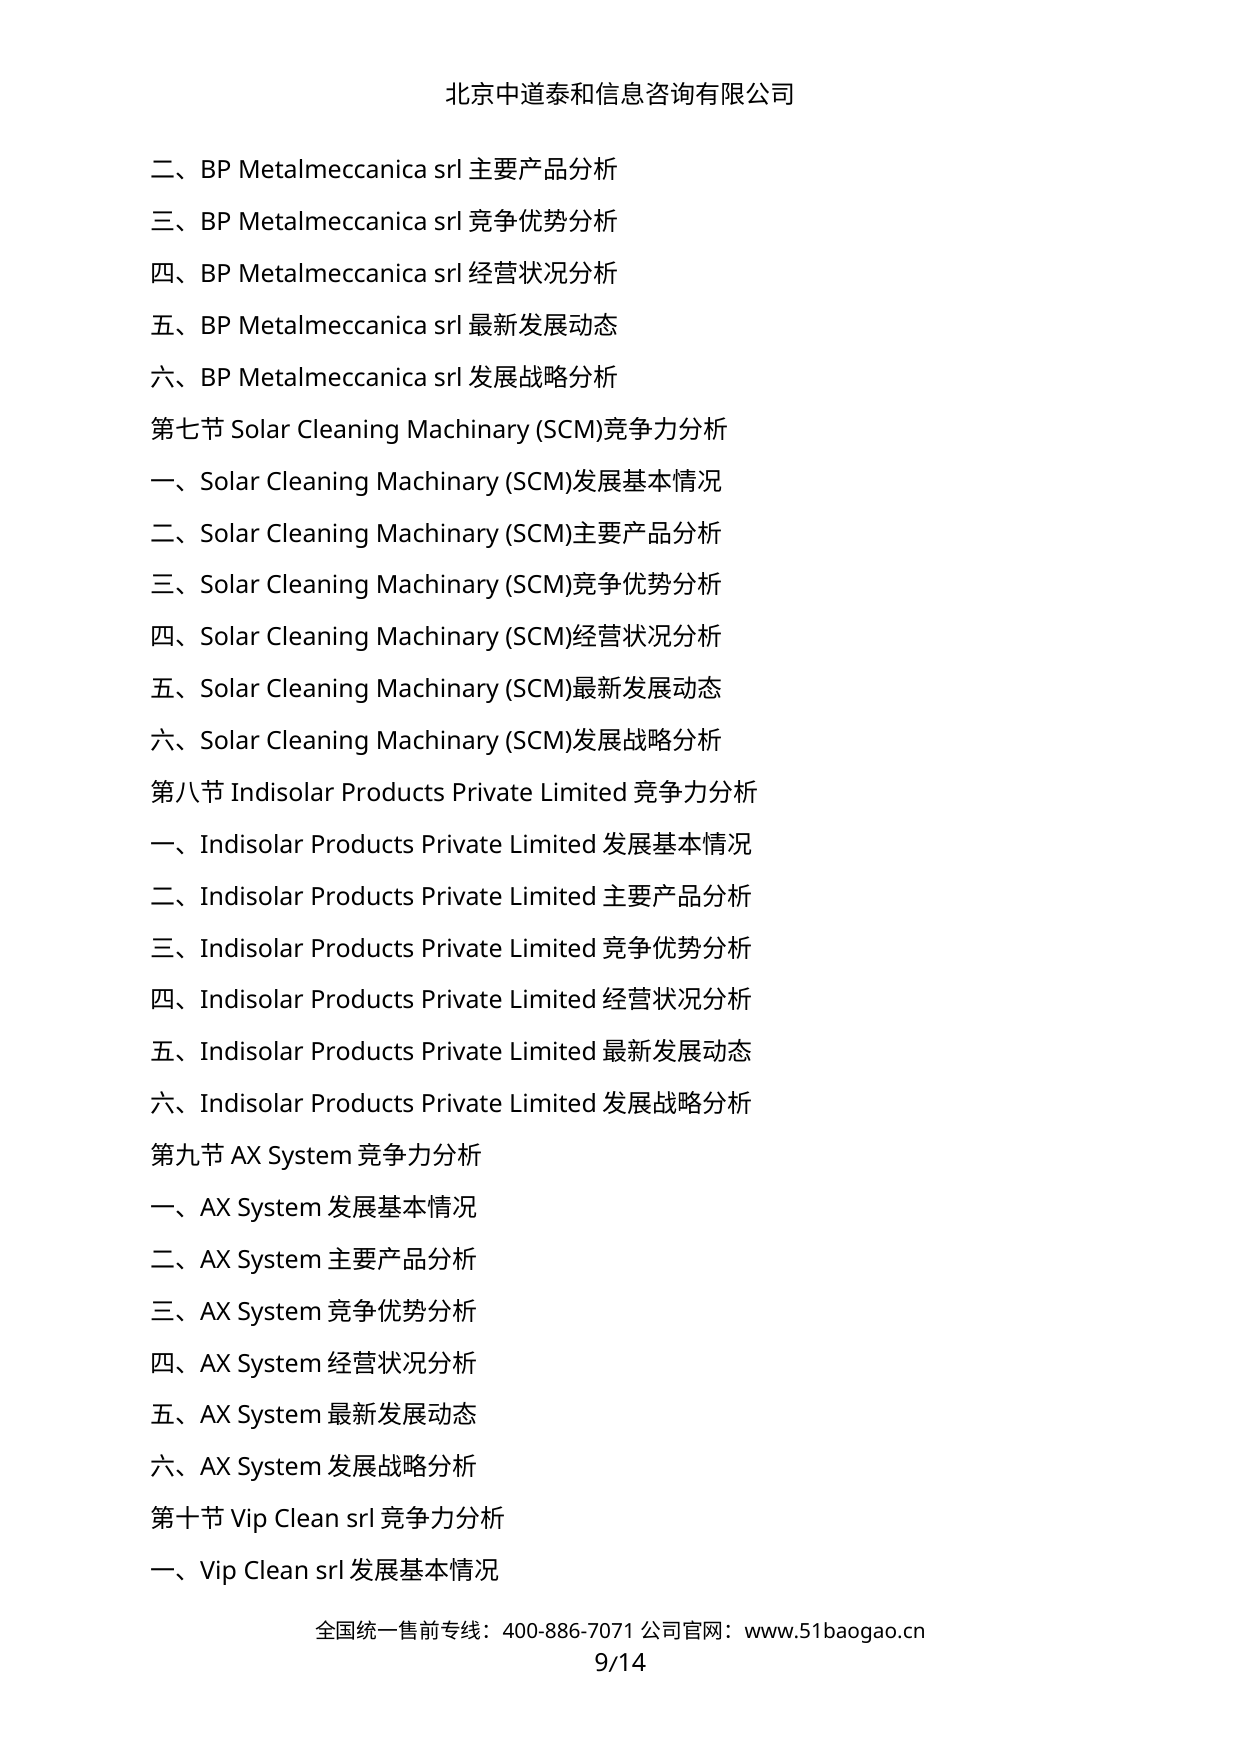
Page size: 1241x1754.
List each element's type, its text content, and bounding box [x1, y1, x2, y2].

text 三、AX System竞争优势分析 [150, 1291, 1090, 1327]
text 二、Indisolar Products Private Limited主要产品分析 [150, 876, 1090, 912]
text 五、Solar Cleaning Machinary (SCM)最新发展动态 [150, 669, 1090, 705]
text 一、Vip Clean srl发展基本情况 [150, 1551, 1090, 1587]
text 六、Indisolar Products Private Limited发展战略分析 [150, 1084, 1090, 1120]
text 五、BP Metalmeccanica srl最新发展动态 [150, 306, 1090, 342]
text 五、Indisolar Products Private Limited最新发展动态 [150, 1032, 1090, 1068]
text 四、Solar Cleaning Machinary (SCM)经营状况分析 [150, 617, 1090, 653]
text 一、Solar Cleaning Machinary (SCM)发展基本情况 [150, 461, 1090, 497]
text 二、BP Metalmeccanica srl主要产品分析 [150, 150, 1090, 186]
text 第十节 Vip Clean srl竞争力分析 [150, 1499, 1090, 1535]
text 第九节 AX System竞争力分析 [150, 1136, 1090, 1172]
text 二、AX System主要产品分析 [150, 1239, 1090, 1276]
text 三、Indisolar Products Private Limited竞争优势分析 [150, 928, 1090, 964]
text 四、AX System经营状况分析 [150, 1343, 1090, 1379]
text 三、Solar Cleaning Machinary (SCM)竞争优势分析 [150, 565, 1090, 601]
text 二、Solar Cleaning Machinary (SCM)主要产品分析 [150, 513, 1090, 549]
text 六、Solar Cleaning Machinary (SCM)发展战略分析 [150, 721, 1090, 757]
text 六、BP Metalmeccanica srl发展战略分析 [150, 357, 1090, 394]
text 一、AX System发展基本情况 [150, 1187, 1090, 1224]
text 第七节 Solar Cleaning Machinary (SCM)竞争力分析 [150, 409, 1090, 446]
text 第八节 Indisolar Products Private Limited竞争力分析 [150, 772, 1090, 809]
text 四、BP Metalmeccanica srl经营状况分析 [150, 254, 1090, 290]
text 六、AX System发展战略分析 [150, 1447, 1090, 1483]
text 一、Indisolar Products Private Limited发展基本情况 [150, 824, 1090, 861]
text 三、BP Metalmeccanica srl竞争优势分析 [150, 202, 1090, 238]
text 四、Indisolar Products Private Limited经营状况分析 [150, 980, 1090, 1016]
text 五、AX System最新发展动态 [150, 1395, 1090, 1431]
